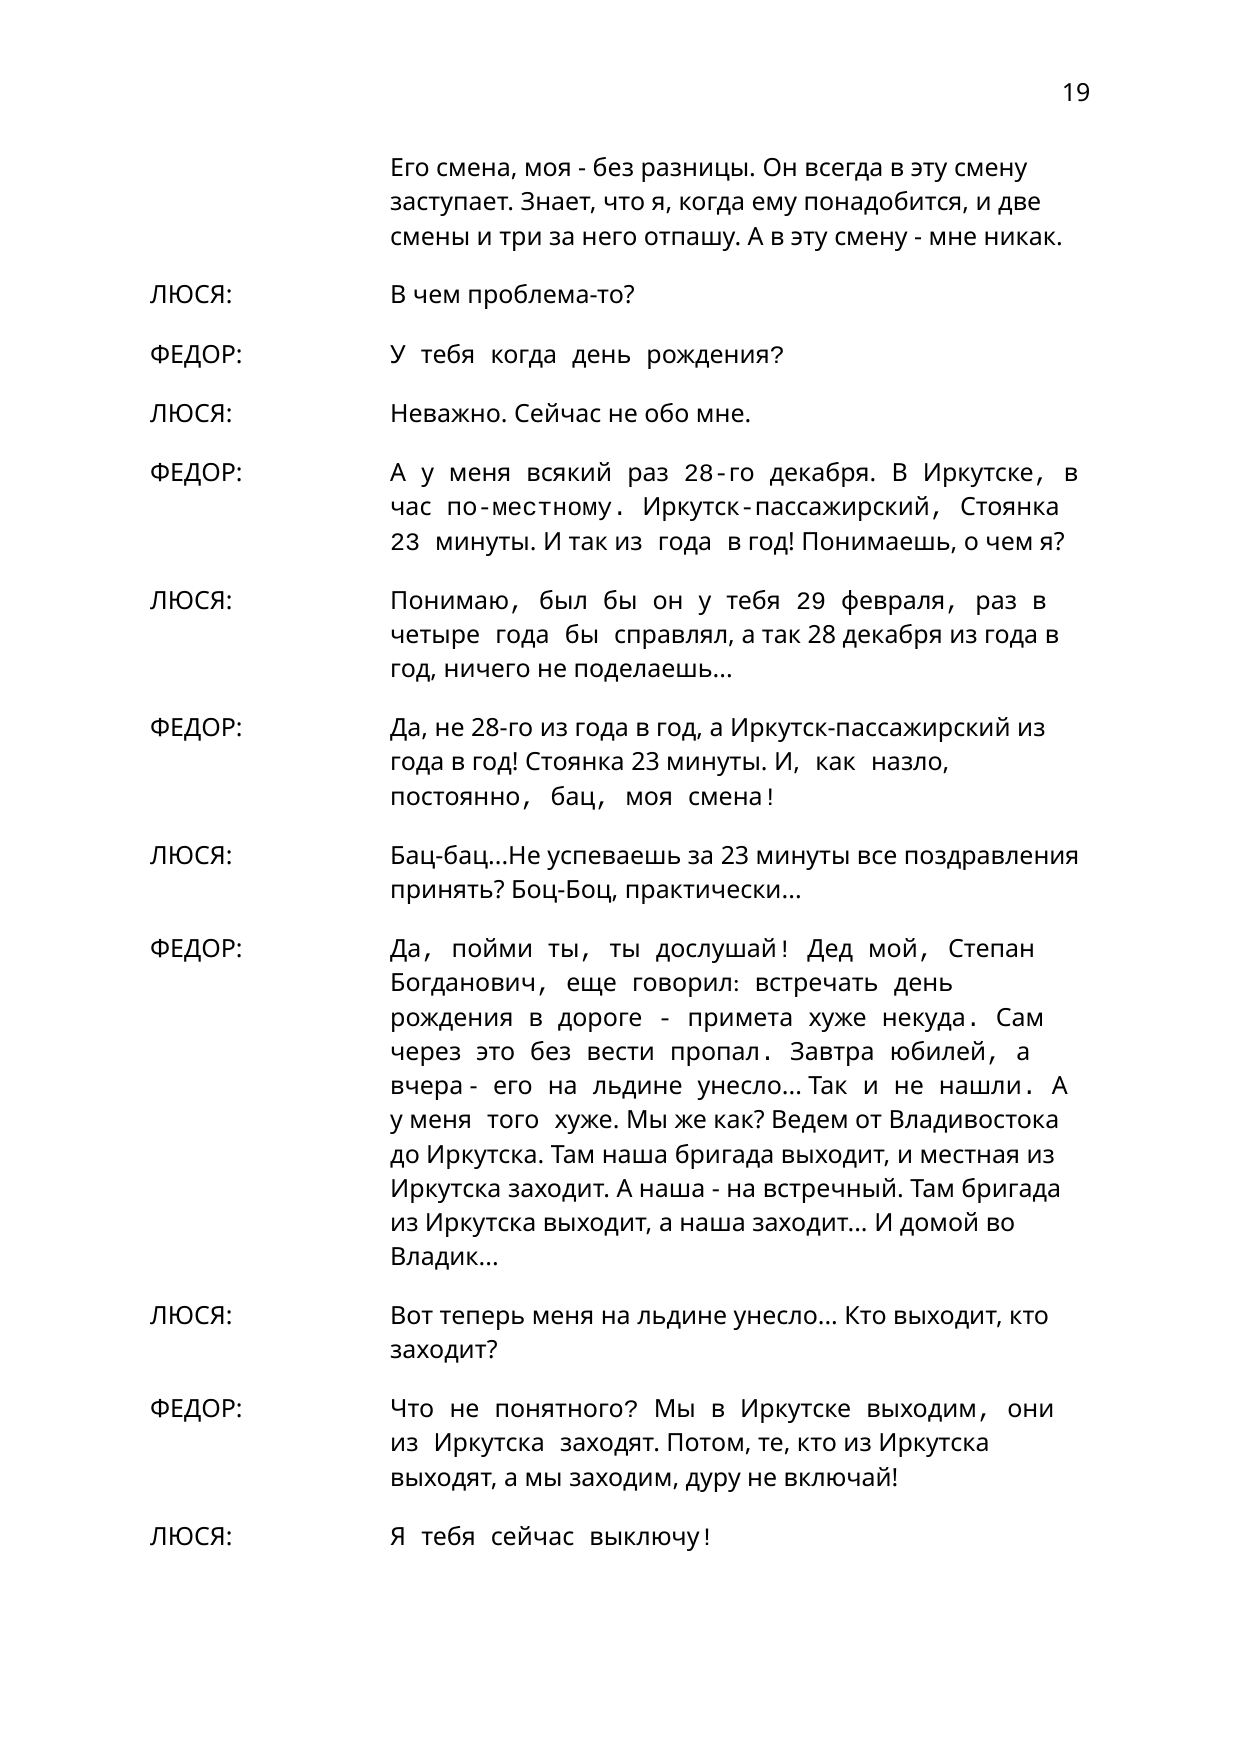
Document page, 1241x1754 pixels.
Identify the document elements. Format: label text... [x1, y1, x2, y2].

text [150, 150, 1090, 252]
text ФЕДОР: Да, пойми ты, ты дослушай! Дед мой, Степан Богданович, еще говорил: встречать день рождения в дороге - примета хуже некуда. Сам через это без вести пропал. Завтра юбилей, а вчера - его на льдине унесло... Так и не нашли. А у меня того хуже. Мы же как? Ведем от Владивостока до Иркутска. Там наша бригада выходит, и местная из Иркутска заходит. А наша - на встречный. Там бригада из Иркутска выходит, а наша заходит... И домой во Владик... [150, 931, 1090, 1273]
text ЛЮСЯ: Вот теперь меня на льдине унесло... Кто выходит, кто заходит? [150, 1298, 1090, 1366]
text ФЕДОР: Что не понятного? Мы в Иркутске выходим, они из Иркутска заходят. Потом, те, кто из Иркутска выходят, а мы заходим, дуру не включай! [150, 1391, 1090, 1493]
text ФЕДОР: Да, не 28-го из года в год, а Иркутск-пассажирский из года в год! Стоянка 23 минуты. И, как назло, постоянно, бац, моя смена! [150, 710, 1090, 813]
text ФЕДОР: А у меня всякий раз 28-го декабря. В Иркутске, в час по-местному. Иркутск-пассажирский, Стоянка 23 минуты. И так из года в год! Понимаешь, о чем я? [150, 454, 1090, 557]
text ЛЮСЯ: Я тебя сейчас выключу! [150, 1518, 1090, 1553]
text ЛЮСЯ: Бац-бац...Не успеваешь за 23 минуты все поздравления принять? Боц-Боц, практически... [150, 838, 1090, 906]
text ЛЮСЯ: В чем проблема-то? [150, 277, 1090, 311]
text ЛЮСЯ: Понимаю, был бы он у тебя 29 февраля, раз в четыре года бы справлял, а так 28 декабря из года в год, ничего не поделаешь... [150, 582, 1090, 685]
text ЛЮСЯ: Неважно. Сейчас не обо мне. [150, 396, 1090, 429]
text ФЕДОР: У тебя когда день рождения? [150, 336, 1090, 371]
